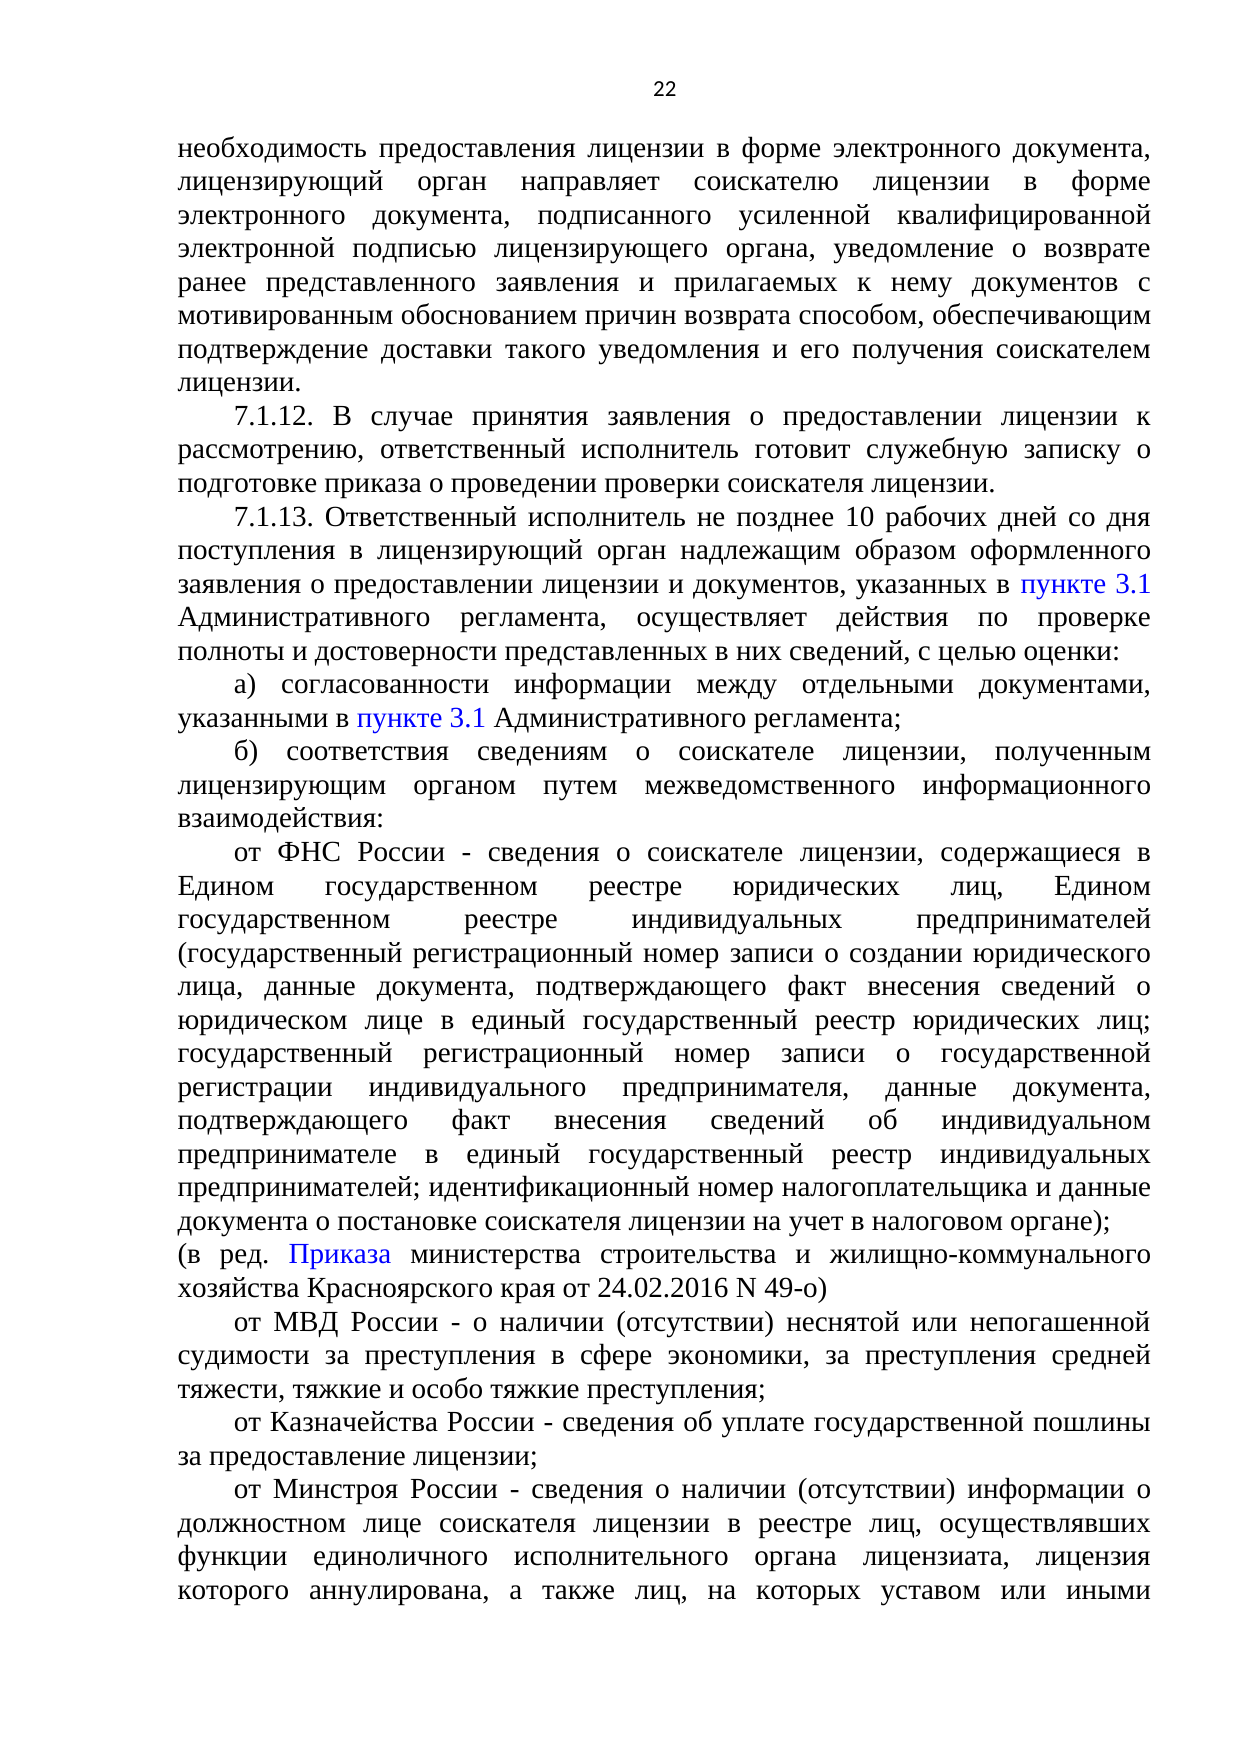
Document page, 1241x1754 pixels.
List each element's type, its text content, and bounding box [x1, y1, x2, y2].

text б) соответствия сведениям о соискателе лицензии, полученным лицензирующим органом путем межведомственного информационного взаимодействия: [177, 733, 1152, 834]
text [177, 130, 1152, 398]
text от МВД России - о наличии (отсутствии) неснятой или непогашенной судимости за преступления в сфере экономики, за преступления средней тяжести, тяжкие и особо тяжкие преступления; [177, 1304, 1152, 1404]
text 7.1.13. Ответственный исполнитель не позднее 10 рабочих дней со дня поступления в лицензирующий орган надлежащим образом оформленного заявления о предоставлении лицензии и документов, указанных в пункте 3.1 Административного регламента, осуществляет действия по проверке полноты и достоверности представленных в них сведений, с целью оценки: [177, 499, 1152, 666]
text 7.1.12. В случае принятия заявления о предоставлении лицензии к рассмотрению, ответственный исполнитель готовит служебную записку о подготовке приказа о проведении проверки соискателя лицензии. [177, 398, 1152, 499]
text а) согласованности информации между отдельными документами, указанными в пункте 3.1 Административного регламента; [177, 666, 1152, 733]
text (в ред. Приказа министерства строительства и жилищно-коммунального хозяйства Красноярского края от 24.02.2016 N 49-о) [177, 1237, 1152, 1304]
text от Казначейства России - сведения об уплате государственной пошлины за предоставление лицензии; [177, 1404, 1152, 1471]
text от ФНС России - сведения о соискателе лицензии, содержащиеся в Едином государственном реестре юридических лиц, Едином государственном реестре индивидуальных предпринимателей (государственный регистрационный номер записи о создании юридического лица, данные документа, подтверждающего факт внесения сведений о юридическом лице в единый государственный реестр юридических лиц; государственный регистрационный номер записи о государственной регистрации индивидуального предпринимателя, данные документа, подтверждающего факт внесения сведений об индивидуальном предпринимателе в единый государственный реестр индивидуальных предпринимателей; идентификационный номер налогоплательщика и данные документа о постановке соискателя лицензии на учет в налоговом органе); [177, 834, 1152, 1237]
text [177, 1471, 1152, 1606]
